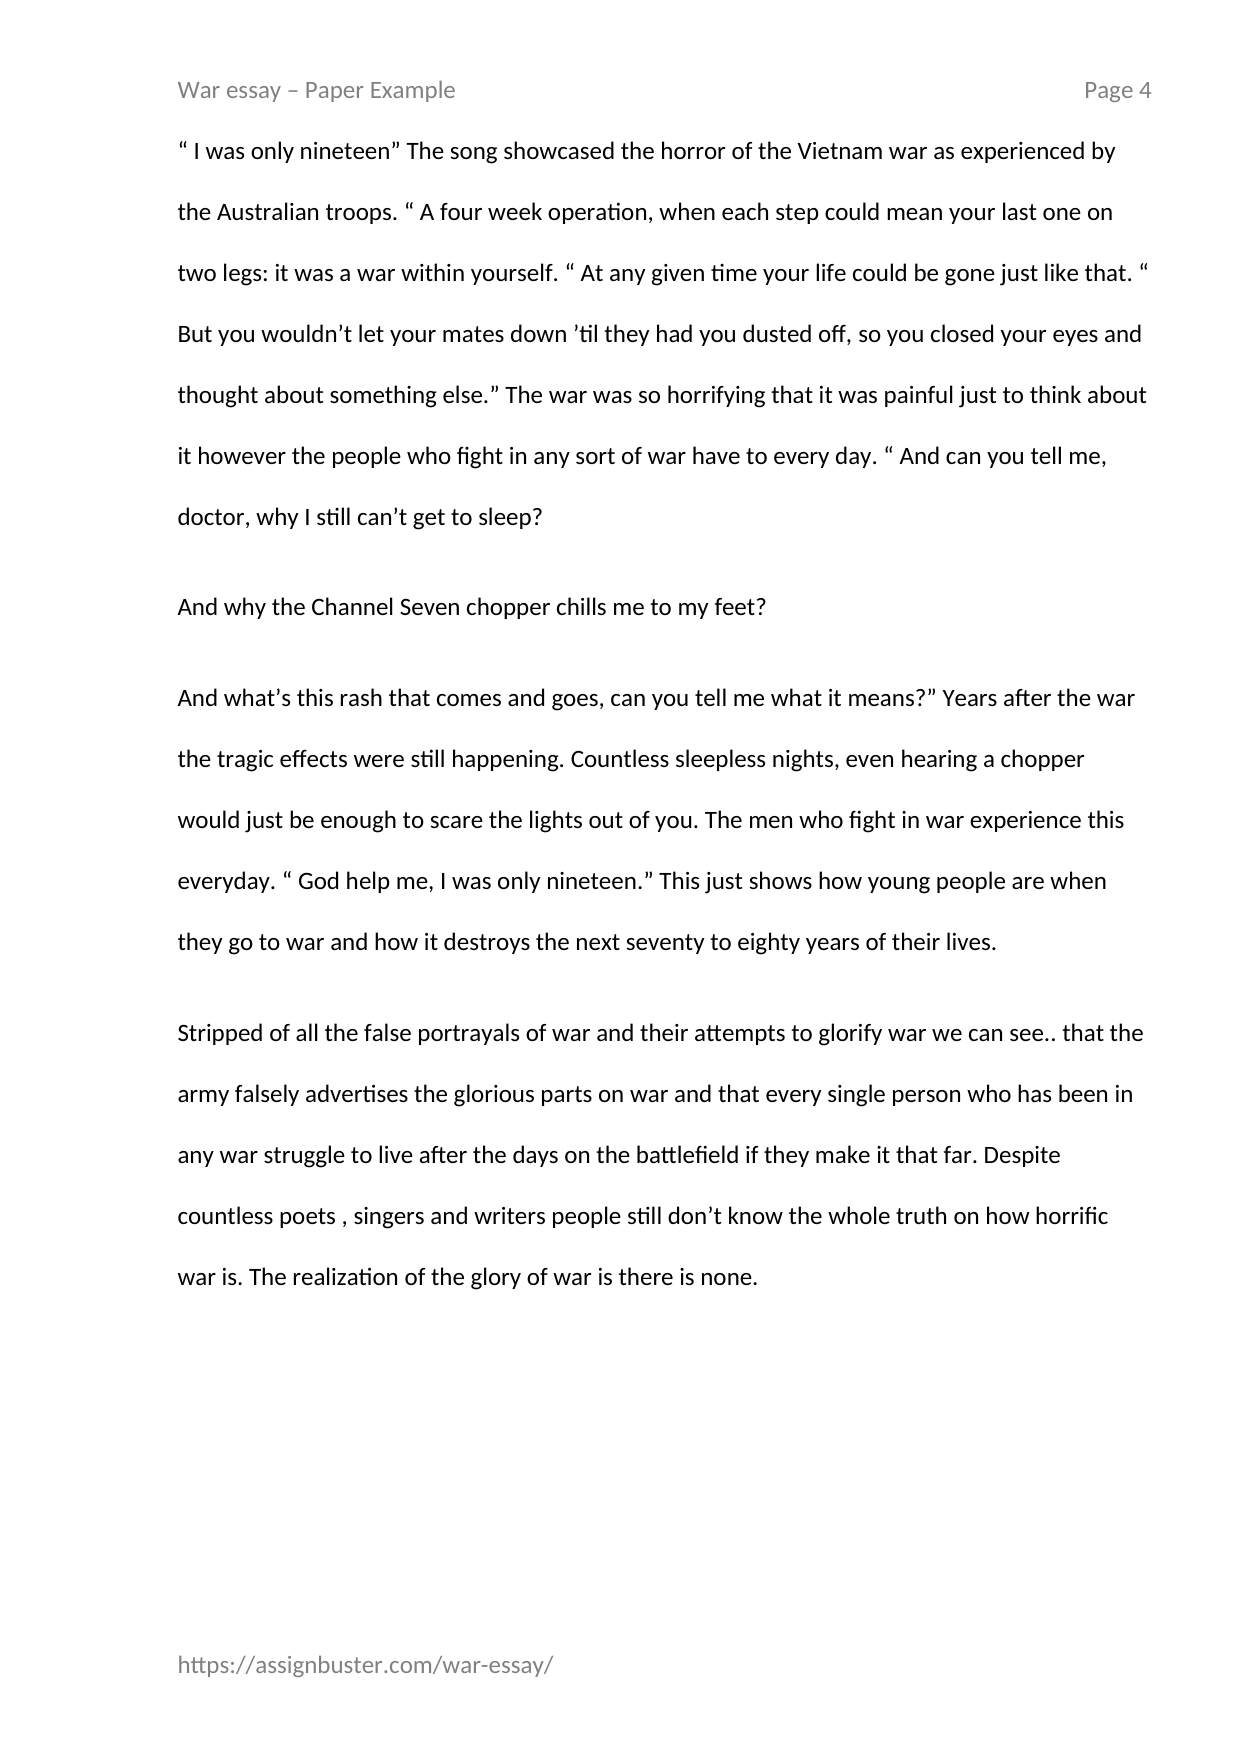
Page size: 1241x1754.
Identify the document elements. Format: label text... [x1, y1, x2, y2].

text “ I was only nineteen” The song showcased the horror of the Vietnam war as experienced by the Australian troops. “ A four week operation, when each step could mean your last one on two legs: it was a war within yourself. “ At any given time your life could be gone just like that. “ But you wouldn’t let your mates down ’til they had you dusted off, so you closed your eyes and thought about something else.” The war was so horrifying that it was painful just to think about it however the people who fight in any sort of war have to every day. “ And can you tell me, doctor, why I still can’t get to sleep? [177, 135, 1152, 532]
text And what’s this rash that comes and goes, can you tell me what it means?” Years after the war the tragic effects were still happening. Countless sleepless nights, even hearing a chopper would just be enough to scare the lights out of you. The men who fight in war experience this everyday. “ God help me, I was only nineteen.” This just shows how young people are when they go to war and how it destroys the next seventy to eighty years of their lives. [177, 682, 1152, 957]
text Stripped of all the false portrayals of war and their attempts to glorify war we can see.. that the army falsely advertises the glorious parts on war and that every single person who has been in any war struggle to live after the days on the battlefield if they make it that far. Despite countless poets , singers and writers people still don’t know the whole truth on how horrific war is. The realization of the glory of war is there is none. [177, 1017, 1152, 1291]
text And why the Channel Seven chopper chills me to my feet? [177, 592, 1152, 622]
